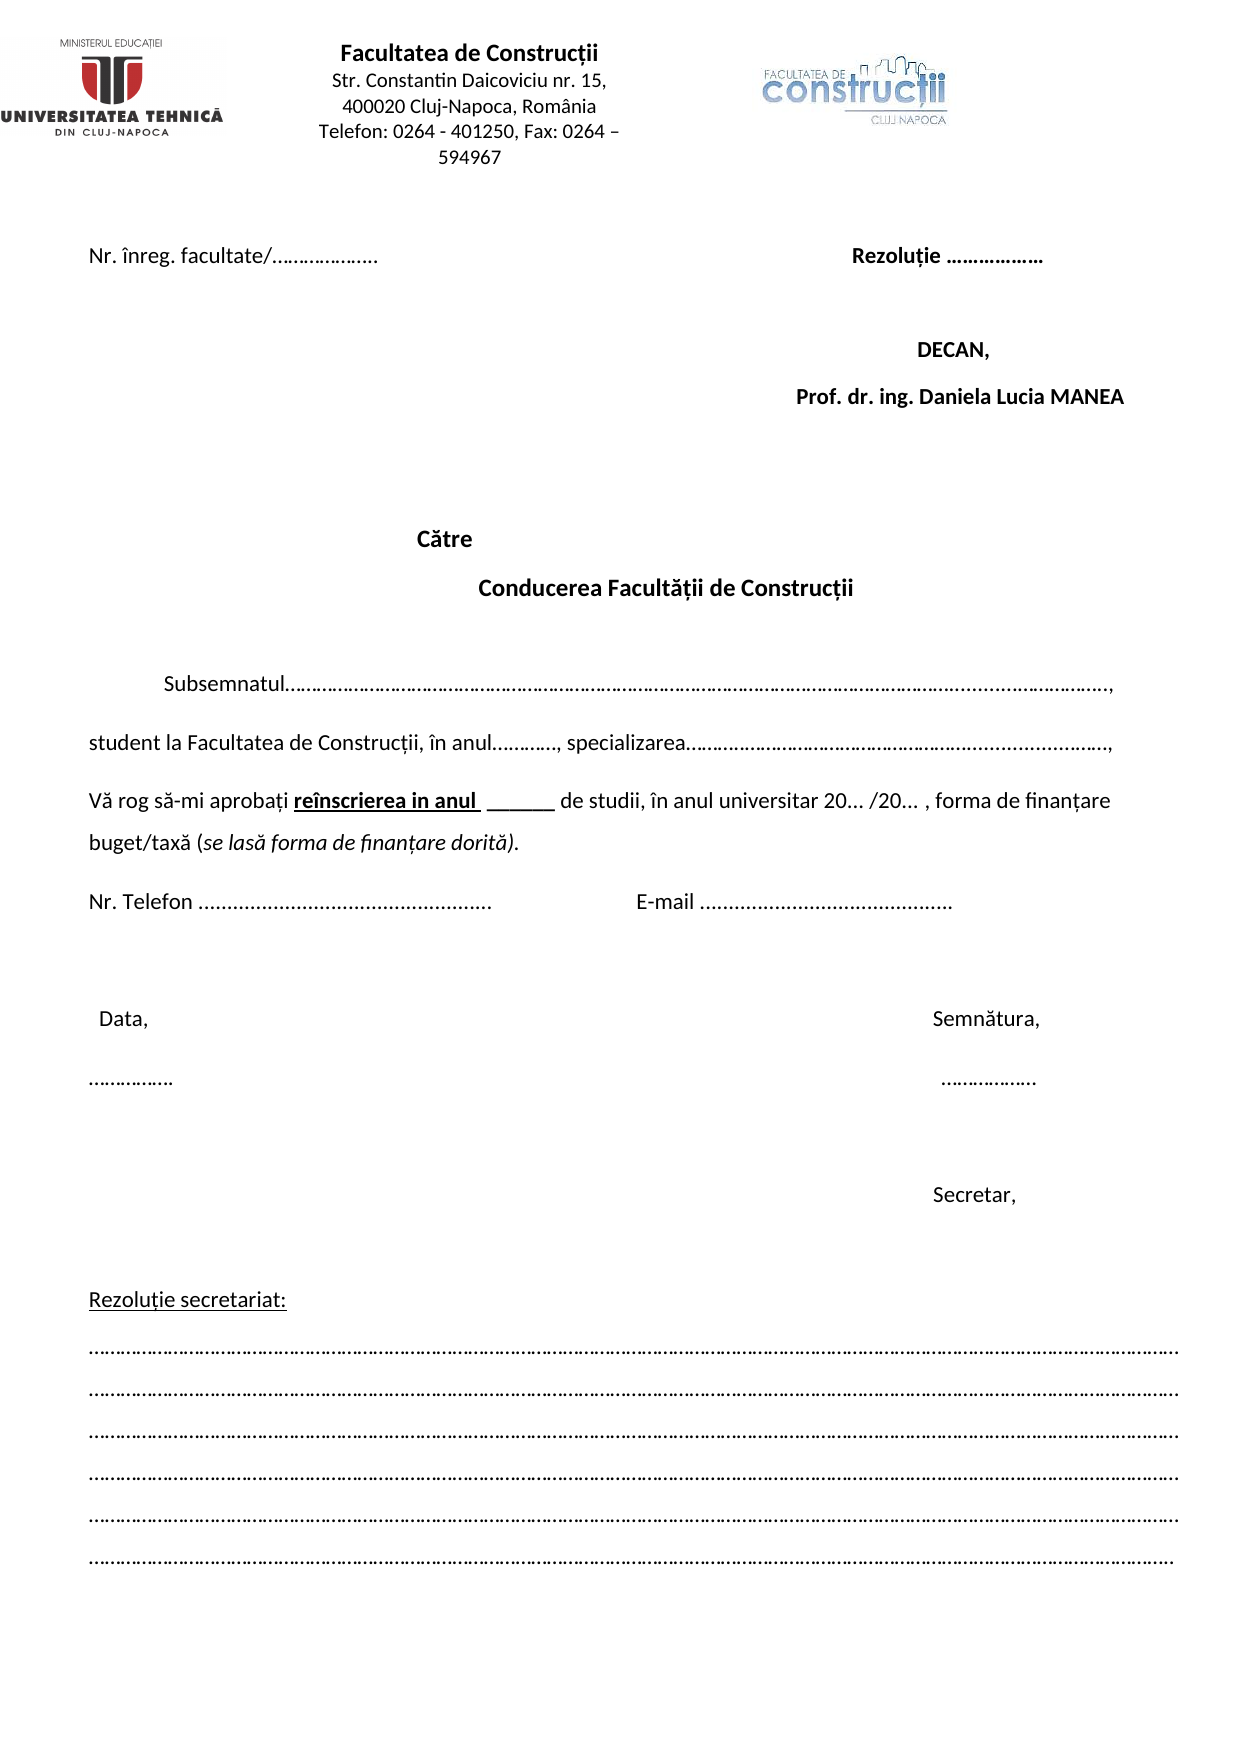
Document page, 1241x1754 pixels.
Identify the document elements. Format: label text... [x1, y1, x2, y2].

text DECAN, [89, 335, 1181, 363]
text ……………. ……………… [89, 1063, 1181, 1091]
text Către [89, 523, 1181, 553]
text …………………………………………………………………………………………………………………………………………………………………………………………………………………………………………………………………………………………………………………………………………………………………………………………………………………………………………………………………………………………………………………………………………………………………………………………………………………………………………………………………………………………………………………………………………………………………………………………………………………………………………………………………………………………………………………………………………………………………………………………………………………………………………………………………………………………………………………………………………….. [89, 1332, 1181, 1570]
text Prof. dr. ing. Daniela Lucia MANEA [89, 382, 1181, 410]
text student la Facultatea de Construcţii, în anul…………, specializarea………..……………………………………...................……, [89, 728, 1181, 756]
text Nr. înreg. facultate/……………….. Rezoluţie ……………… [89, 242, 1181, 270]
text Subsemnatul………………………………………………………………………………………………………………............…………….., [89, 669, 1181, 697]
text Secretar, [89, 1180, 1181, 1208]
text Nr. Telefon ................................................... E-mail ............................................ [89, 887, 1181, 915]
text Vă rog să-mi aprobaţi reînscrierea in anul ______ de studii, în anul universitar 20... /20... , forma de finanțare buget/taxă (se lasă forma de finanțare dorită). [89, 786, 1181, 856]
picture [0, 37, 227, 136]
picture [752, 51, 957, 132]
text Conducerea Facultăţii de Construcţii [89, 572, 1181, 603]
text Rezoluţie secretariat: [89, 1286, 1181, 1314]
text Data, Semnătura, [89, 1004, 1181, 1032]
